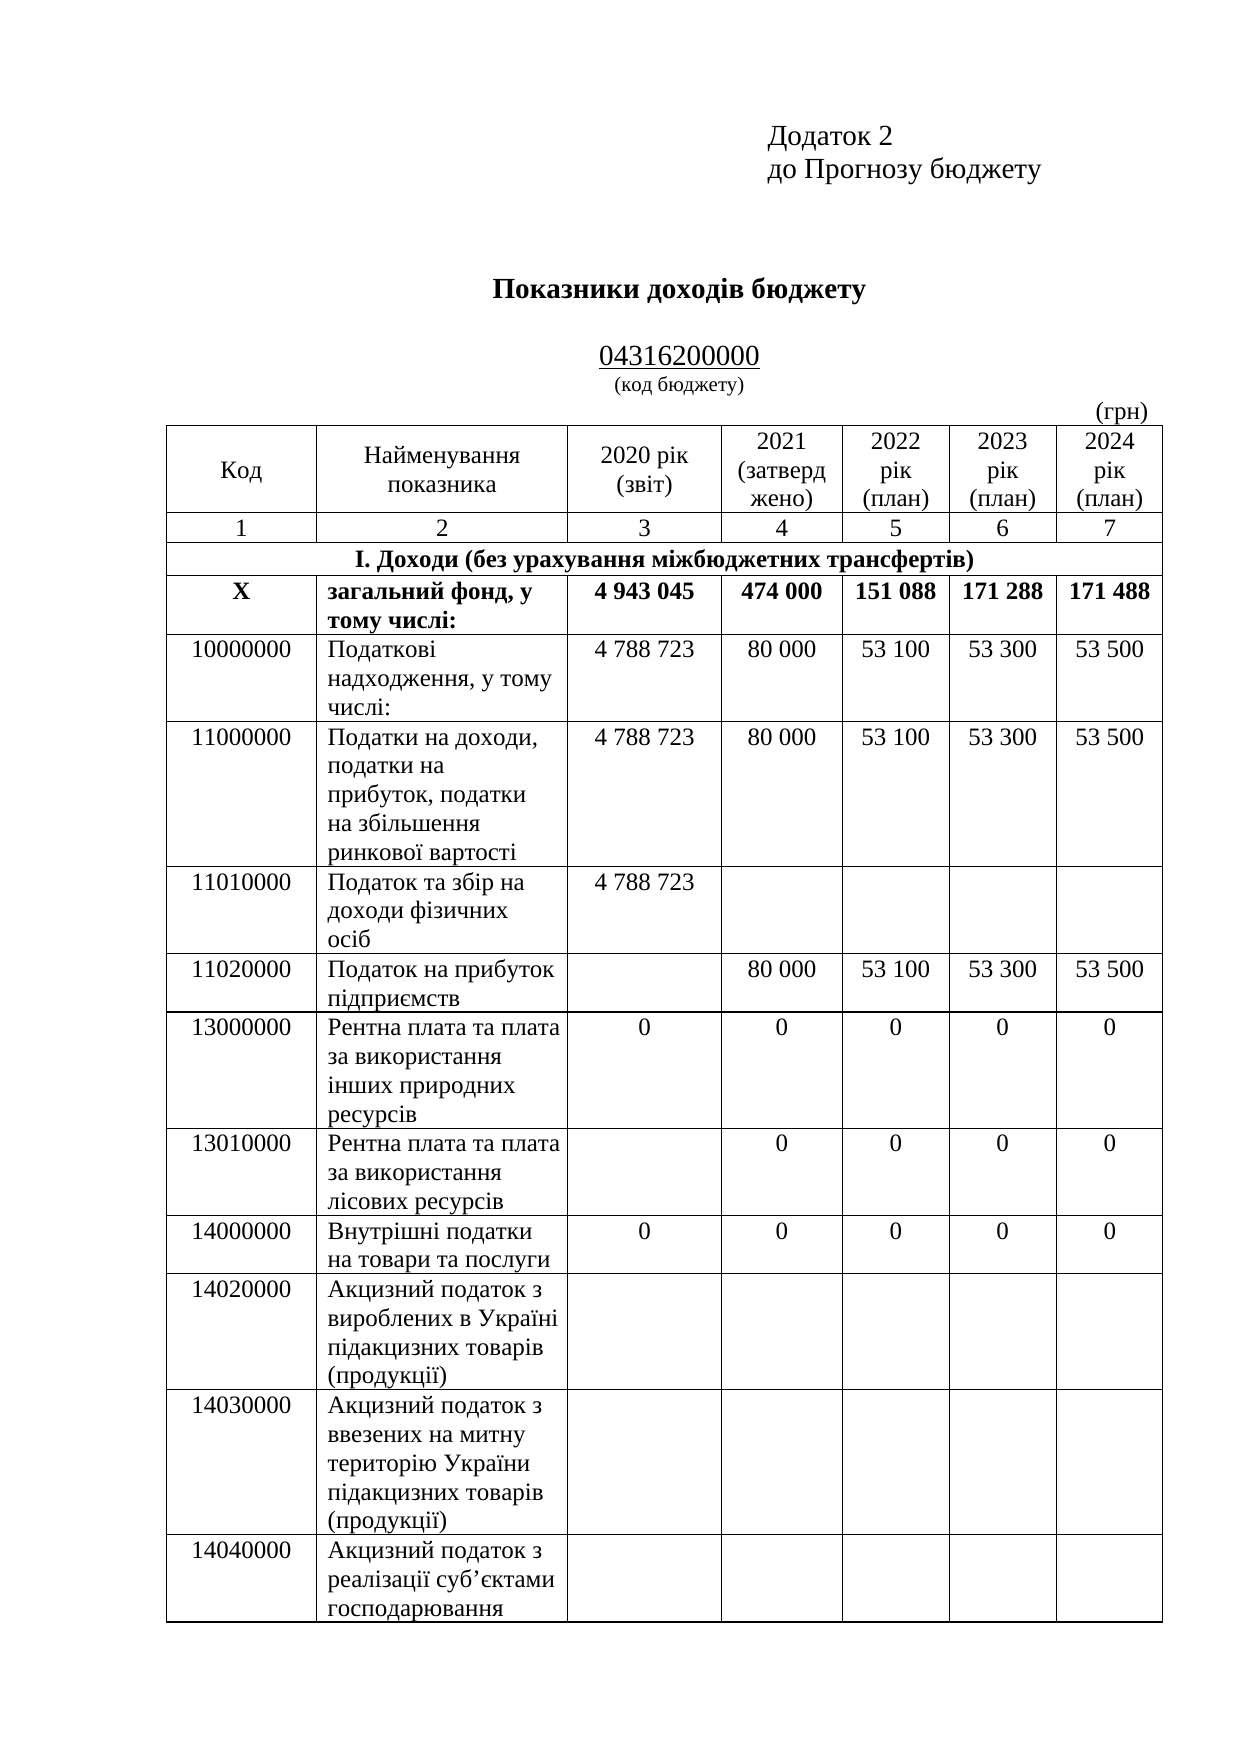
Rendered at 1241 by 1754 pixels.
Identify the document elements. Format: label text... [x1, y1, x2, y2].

table_cell 53 300 [950, 722, 1056, 866]
table_cell Внутрішні податки на товари та послуги [317, 1216, 567, 1273]
table_cell 0 [1057, 1216, 1162, 1273]
table_cell [843, 1390, 949, 1534]
table_cell 4 788 723 [568, 635, 721, 721]
table_cell 7 [1057, 513, 1162, 542]
table_cell 0 [568, 1013, 721, 1127]
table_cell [317, 1535, 567, 1621]
table_cell 3 [568, 513, 721, 542]
text до Прогнозу бюджету [693, 152, 1181, 185]
table_cell 14020000 [167, 1274, 316, 1389]
table_cell 53 500 [1057, 722, 1162, 866]
table_cell 0 [1057, 1013, 1162, 1127]
table_cell 13000000 [167, 1013, 316, 1127]
table_cell Акцизний податок з ввезених на митну територію України підакцизних товарів (продукції) [317, 1390, 567, 1534]
table_cell 53 100 [843, 635, 949, 721]
text 04316200000 [177, 338, 1181, 372]
table_cell [568, 1129, 721, 1215]
table_cell Податок та збір на доходи фізичних осіб [317, 867, 567, 953]
table_cell [950, 1390, 1056, 1534]
table_cell 0 [1057, 1129, 1162, 1215]
table_cell 13010000 [167, 1129, 316, 1215]
table_cell Податки на доходи, податки на прибуток, податки на збільшення ринкової вартості [317, 722, 567, 866]
table_cell 4 [722, 513, 842, 542]
table_cell 6 [950, 513, 1056, 542]
table_cell 4 788 723 [568, 867, 721, 953]
table_cell 14040000 [167, 1535, 316, 1621]
table_cell 151 088 [843, 576, 949, 633]
table_cell 10000000 [167, 635, 316, 721]
table_cell 2 [317, 513, 567, 542]
table_cell 53 100 [843, 954, 949, 1011]
table_cell Податкові надходження, у тому числі: [317, 635, 567, 721]
table_cell 11010000 [167, 867, 316, 953]
table_cell 0 [568, 1216, 721, 1273]
table_cell 0 [722, 1216, 842, 1273]
table_cell 0 [950, 1013, 1056, 1127]
table_cell 0 [950, 1216, 1056, 1273]
table_cell 4 788 723 [568, 722, 721, 866]
table_cell [1057, 867, 1162, 953]
table_cell [1057, 1390, 1162, 1534]
table_cell І. Доходи (без урахування міжбюджетних трансфертів) [167, 543, 1162, 575]
text (код бюджету) [177, 372, 1181, 396]
table_cell 53 300 [950, 635, 1056, 721]
table_cell [1057, 1274, 1162, 1389]
table_cell 0 [950, 1129, 1056, 1215]
table_header Найменування показника [317, 426, 567, 512]
table_cell [722, 1274, 842, 1389]
table_header 2021 (затверджено) [722, 426, 842, 512]
table_header Код [167, 426, 316, 512]
table_cell 53 500 [1057, 635, 1162, 721]
table_cell Рентна плата та плата за використання інших природних ресурсів [317, 1013, 567, 1127]
table_header 2024 рік (план) [1057, 426, 1162, 512]
table_cell [950, 867, 1056, 953]
table_cell 171 288 [950, 576, 1056, 633]
table_cell Податок на прибуток підприємств [317, 954, 567, 1011]
text Показники доходів бюджету [177, 271, 1181, 305]
table_cell 53 300 [950, 954, 1056, 1011]
table_cell 53 500 [1057, 954, 1162, 1011]
text Додаток 2 [693, 118, 1181, 152]
table_cell [722, 867, 842, 953]
table_cell [568, 1535, 721, 1621]
table_header 2023 рік (план) [950, 426, 1056, 512]
table_cell 14030000 [167, 1390, 316, 1534]
table_cell [1057, 1535, 1162, 1621]
table_cell 474 000 [722, 576, 842, 633]
table_cell 11000000 [167, 722, 316, 866]
table_cell 0 [843, 1013, 949, 1127]
table_cell [568, 1390, 721, 1534]
table_cell [722, 1390, 842, 1534]
table_cell [950, 1274, 1056, 1389]
table_cell Х [167, 576, 316, 633]
text (грн) [988, 396, 1181, 425]
table_cell 5 [843, 513, 949, 542]
table_header 2020 рік (звіт) [568, 426, 721, 512]
table_cell [843, 1535, 949, 1621]
table_cell 14000000 [167, 1216, 316, 1273]
table_cell 0 [722, 1129, 842, 1215]
table_cell 11020000 [167, 954, 316, 1011]
table_cell 0 [843, 1129, 949, 1215]
table_cell 0 [843, 1216, 949, 1273]
table_cell Рентна плата та плата за використання лісових ресурсів [317, 1129, 567, 1215]
table_cell 80 000 [722, 722, 842, 866]
table_cell [722, 1535, 842, 1621]
table_cell 4 943 045 [568, 576, 721, 633]
table_cell Акцизний податок з вироблених в Україні підакцизних товарів (продукції) [317, 1274, 567, 1389]
table_cell загальний фонд, у тому числі: [317, 576, 567, 633]
table_cell [843, 867, 949, 953]
table_cell 80 000 [722, 954, 842, 1011]
table_cell [568, 954, 721, 1011]
table_cell 53 100 [843, 722, 949, 866]
table_cell [950, 1535, 1056, 1621]
table_cell 80 000 [722, 635, 842, 721]
table_cell [568, 1274, 721, 1389]
table_header 2022 рік (план) [843, 426, 949, 512]
table_cell 0 [722, 1013, 842, 1127]
table_cell 1 [167, 513, 316, 542]
table_cell [843, 1274, 949, 1389]
table_cell 171 488 [1057, 576, 1162, 633]
